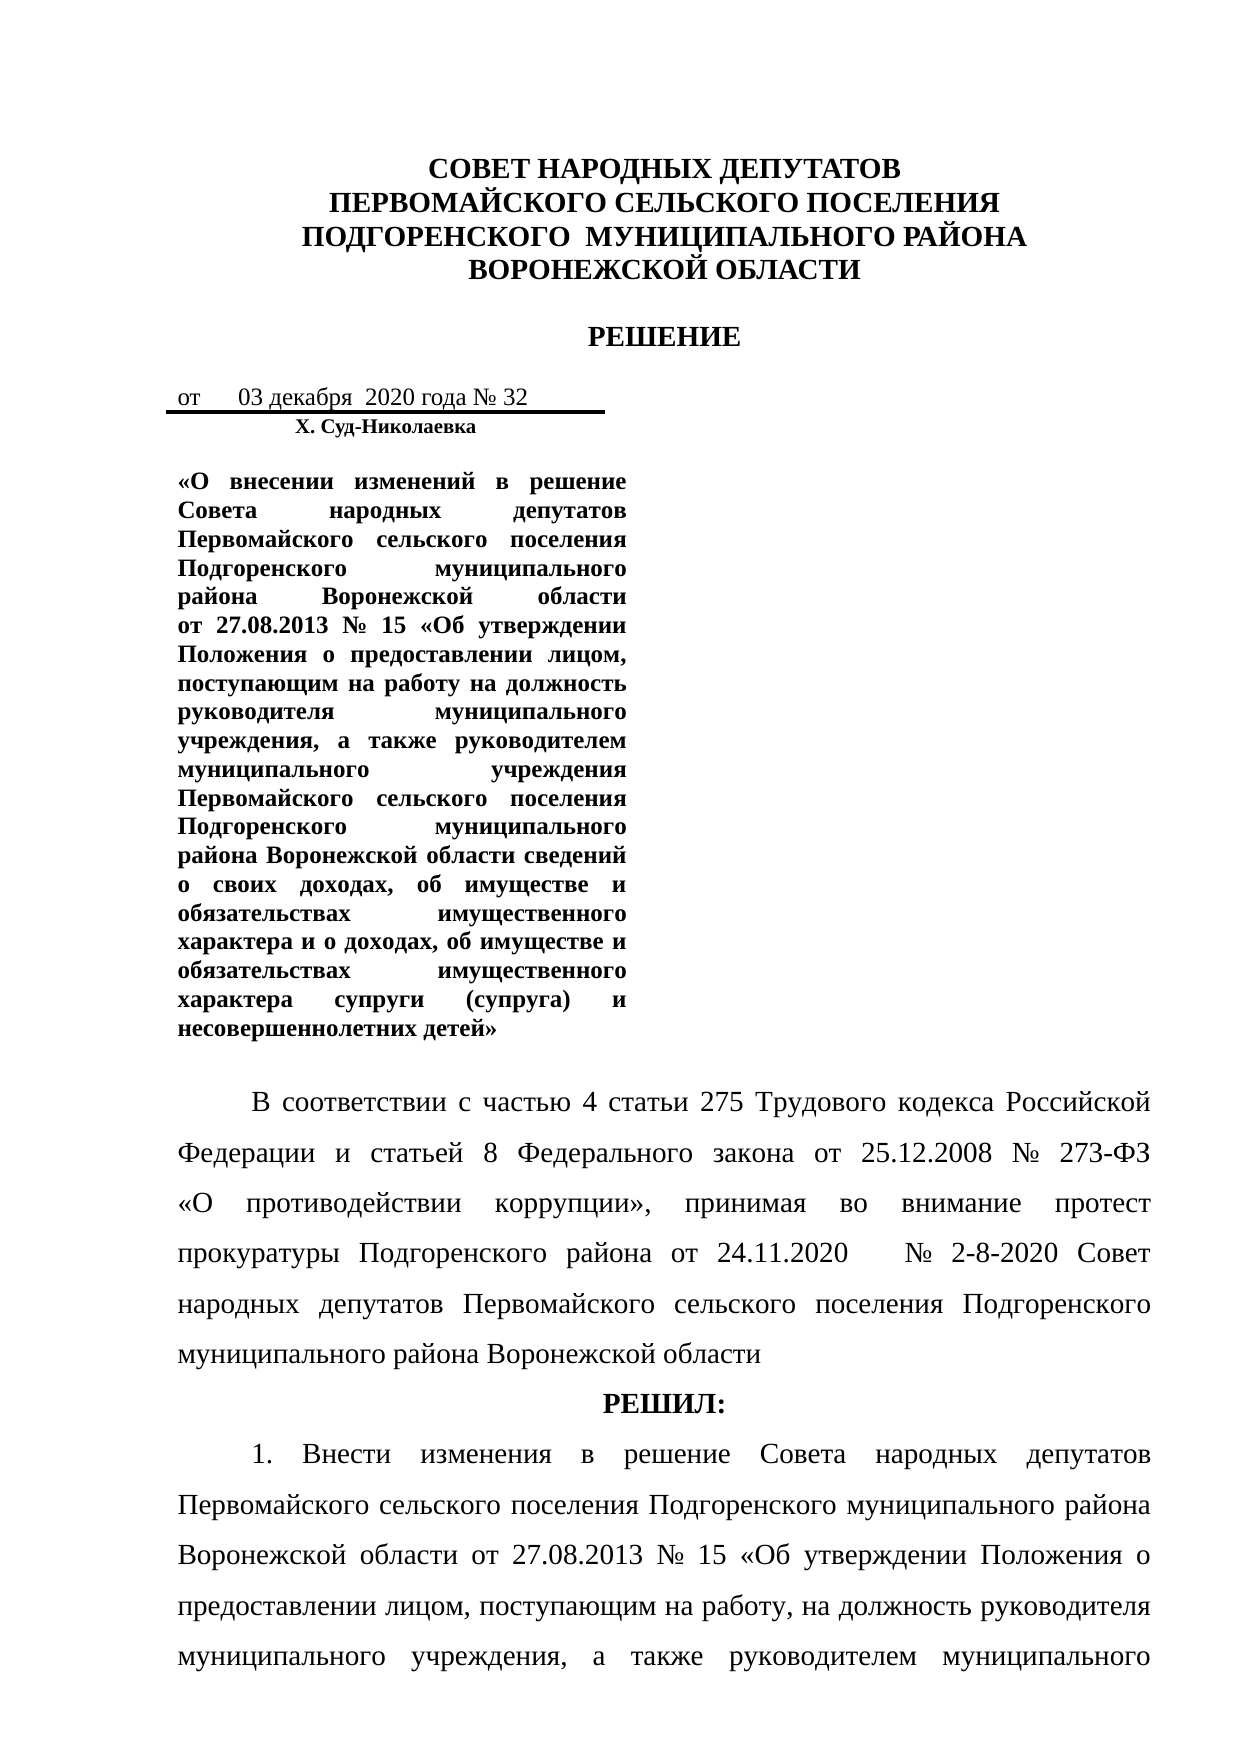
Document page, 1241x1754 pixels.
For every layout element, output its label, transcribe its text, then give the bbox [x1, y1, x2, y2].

text СОВЕТ НАРОДНЫХ ДЕПУТАТОВ [177, 152, 1152, 185]
table_header от 03 декабря 2020 года № 32 [166, 382, 605, 410]
text ПОДГОРЕНСКОГО МУНИЦИПАЛЬНОГО РАЙОНА [177, 219, 1152, 252]
text В соответствии с частью 4 статьи 275 Трудового кодекса Российской Федерации и статьей 8 Федерального закона от 25.12.2008 № 273-ФЗ «О противодействии коррупции», принимая во внимание протест прокуратуры Подгоренского района от 24.11.2020 № 2-8-2020 Совет народных депутатов Первомайского сельского поселения Подгоренского муниципального района Воронежской области [177, 1084, 1152, 1369]
table_cell Х. Суд-Николаевка [166, 414, 605, 438]
text РЕШЕНИЕ [177, 319, 1152, 353]
text «О внесении изменений в решение Совета народных депутатов Первомайского сельского поселения Подгоренского муниципального района Воронежской области от 27.08.2013 № 15 «Об утверждении Положения о предоставлении лицом, поступающим на работу на должность руководителя муниципального учреждения, а также руководителем муниципального учреждения Первомайского сельского поселения Подгоренского муниципального района Воронежской области сведений о своих доходах, об имуществе и обязательствах имущественного характера и о доходах, об имуществе и обязательствах имущественного характера супруги (супруга) и несовершеннолетних детей» [177, 466, 627, 1041]
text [177, 1437, 1152, 1671]
text ПЕРВОМАЙСКОГО СЕЛЬСКОГО ПОСЕЛЕНИЯ [177, 185, 1152, 219]
text ВОРОНЕЖСКОЙ ОБЛАСТИ [177, 252, 1152, 286]
text РЕШИЛ: [177, 1386, 1152, 1420]
